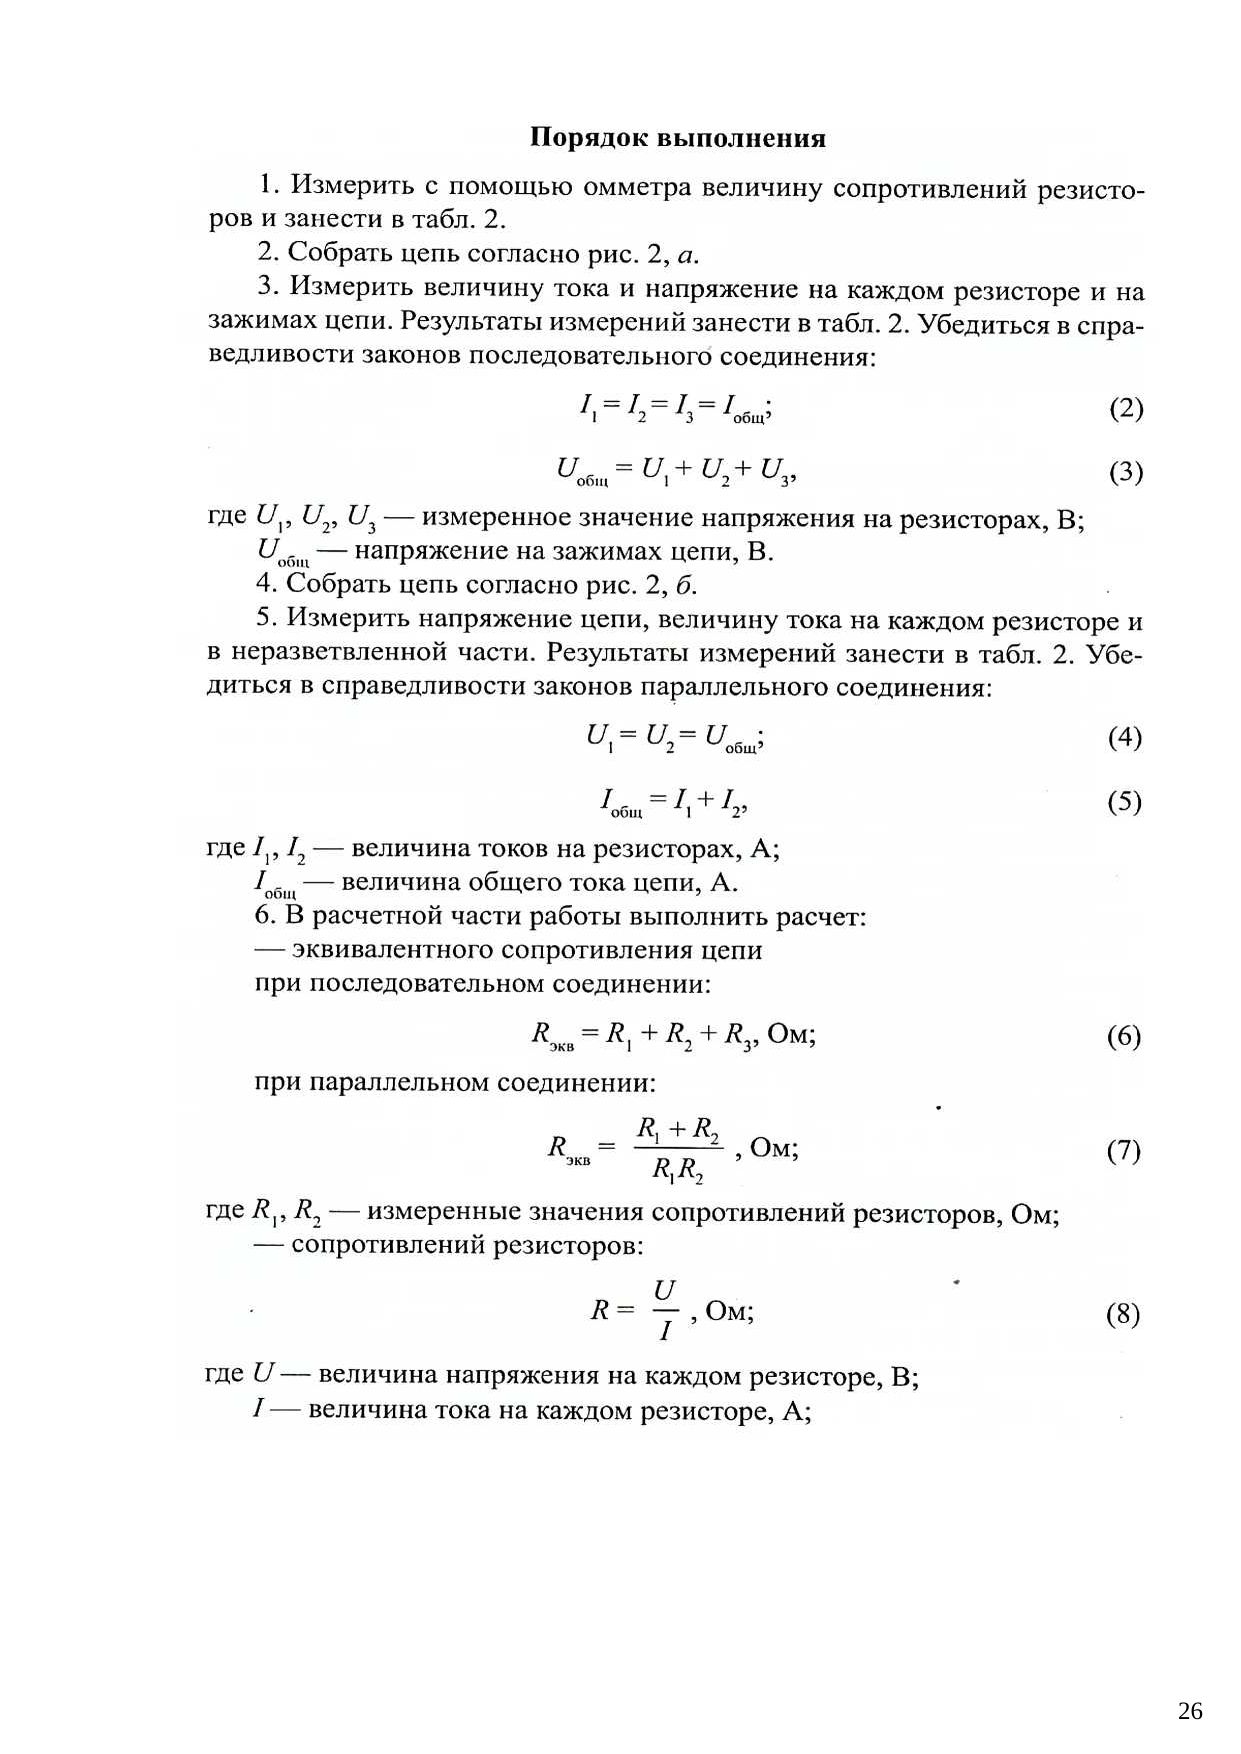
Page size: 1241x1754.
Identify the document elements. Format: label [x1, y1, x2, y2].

picture [72, 33, 1200, 1619]
